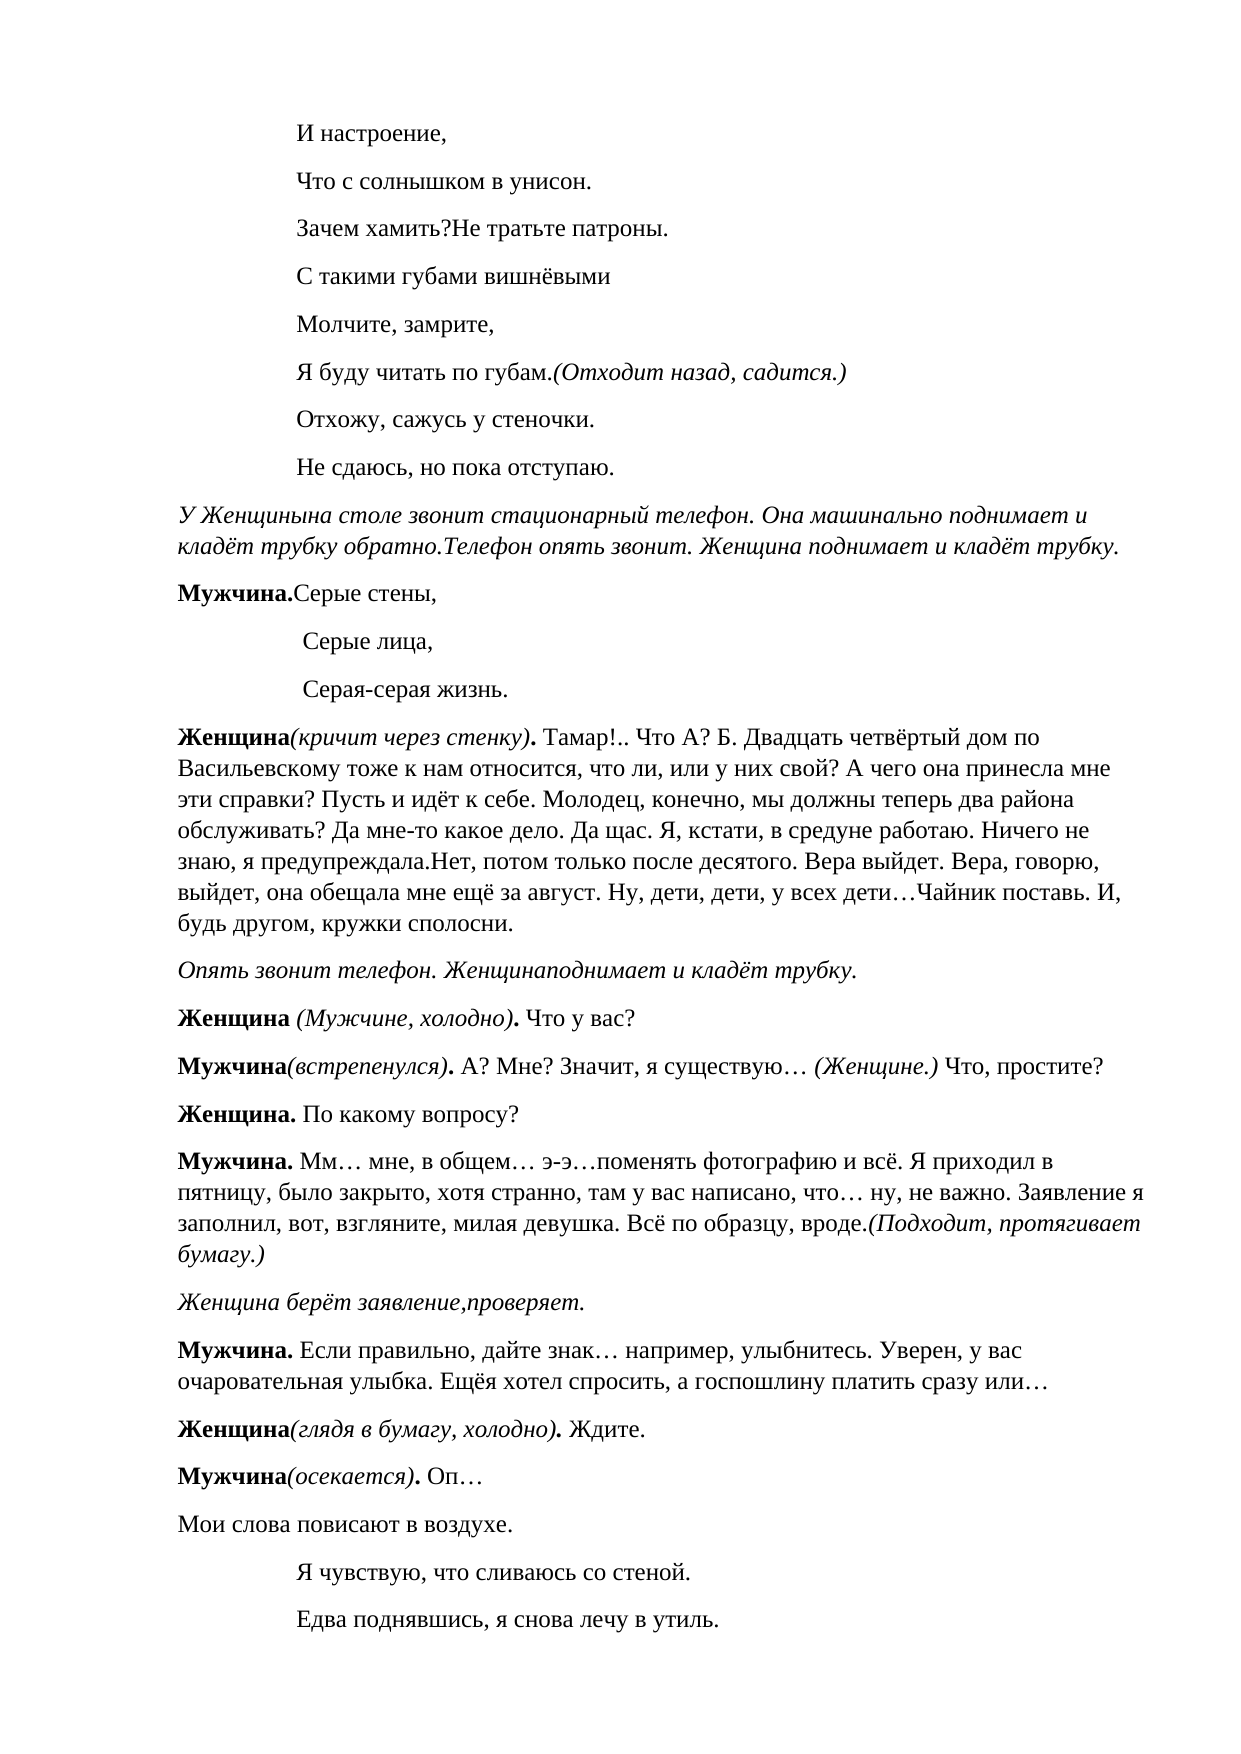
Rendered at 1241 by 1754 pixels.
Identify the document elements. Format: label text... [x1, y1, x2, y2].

text Женщина. По какому вопросу? [177, 1099, 1152, 1127]
text Серая-серая жизнь. [177, 674, 1152, 703]
text Я чувствую, что сливаюсь со стеной. [177, 1557, 1152, 1586]
text Отхожу, сажусь у стеночки. [177, 404, 1152, 433]
text Мужчина(встрепенулся). А? Мне? Значит, я существую… (Женщине.) Что, простите? [177, 1051, 1152, 1080]
text Я буду читать по губам.(Отходит назад, садится.) [177, 357, 1152, 385]
text Что с солнышком в унисон. [177, 166, 1152, 194]
text Женщина(кричит через стенку). Тамар!.. Что А? Б. Двадцать четвёртый дом по Васильевскому тоже к нам относится, что ли, или у них свой? А чего она принесла мне эти справки? Пусть и идёт к себе. Молодец, конечно, мы должны теперь два района обслуживать? Да мне-то какое дело. Да щас. Я, кстати, в средуне работаю. Ничего не знаю, я предупреждала.Нет, потом только после десятого. Вера выйдет. Вера, говорю, выйдет, она обещала мне ещё за август. Ну, дети, дети, у всех дети…Чайник поставь. И, будь другом, кружки сполосни. [177, 722, 1152, 937]
text У Женщинына столе звонит стационарный телефон. Она машинально поднимает и кладёт трубку обратно.Телефон опять звонит. Женщина поднимает и кладёт трубку. [177, 500, 1152, 559]
text Мужчина. Мм… мне, в общем… э-э…поменять фотографию и всё. Я приходил в пятницу, было закрыто, хотя странно, там у вас написано, что… ну, не важно. Заявление я заполнил, вот, взгляните, милая девушка. Всё по образцу, вроде.(Подходит, протягивает бумагу.) [177, 1146, 1152, 1268]
text Женщина берёт заявление,проверяет. [177, 1287, 1152, 1316]
text С такими губами вишнёвыми [177, 261, 1152, 290]
text Едва поднявшись, я снова лечу в утиль. [177, 1604, 1152, 1633]
text Зачем хамить?Не тратьте патроны. [177, 213, 1152, 242]
text Мои слова повисают в воздухе. [177, 1509, 1152, 1538]
text Женщина(глядя в бумагу, холодно). Ждите. [177, 1414, 1152, 1442]
text Мужчина(осекается). Оп… [177, 1461, 1152, 1490]
text Не сдаюсь, но пока отступаю. [177, 452, 1152, 481]
text Женщина (Мужчине, холодно). Что у вас? [177, 1003, 1152, 1032]
text Опять звонит телефон. Женщинаподнимает и кладёт трубку. [177, 956, 1152, 984]
text Мужчина.Серые стены, [177, 578, 1152, 607]
text И настроение, [177, 118, 1152, 147]
text Мужчина. Если правильно, дайте знак… например, улыбнитесь. Уверен, у вас очаровательная улыбка. Ещёя хотел спросить, а госпошлину платить сразу или… [177, 1335, 1152, 1395]
text Серые лица, [177, 626, 1152, 655]
text Молчите, замрите, [177, 309, 1152, 338]
